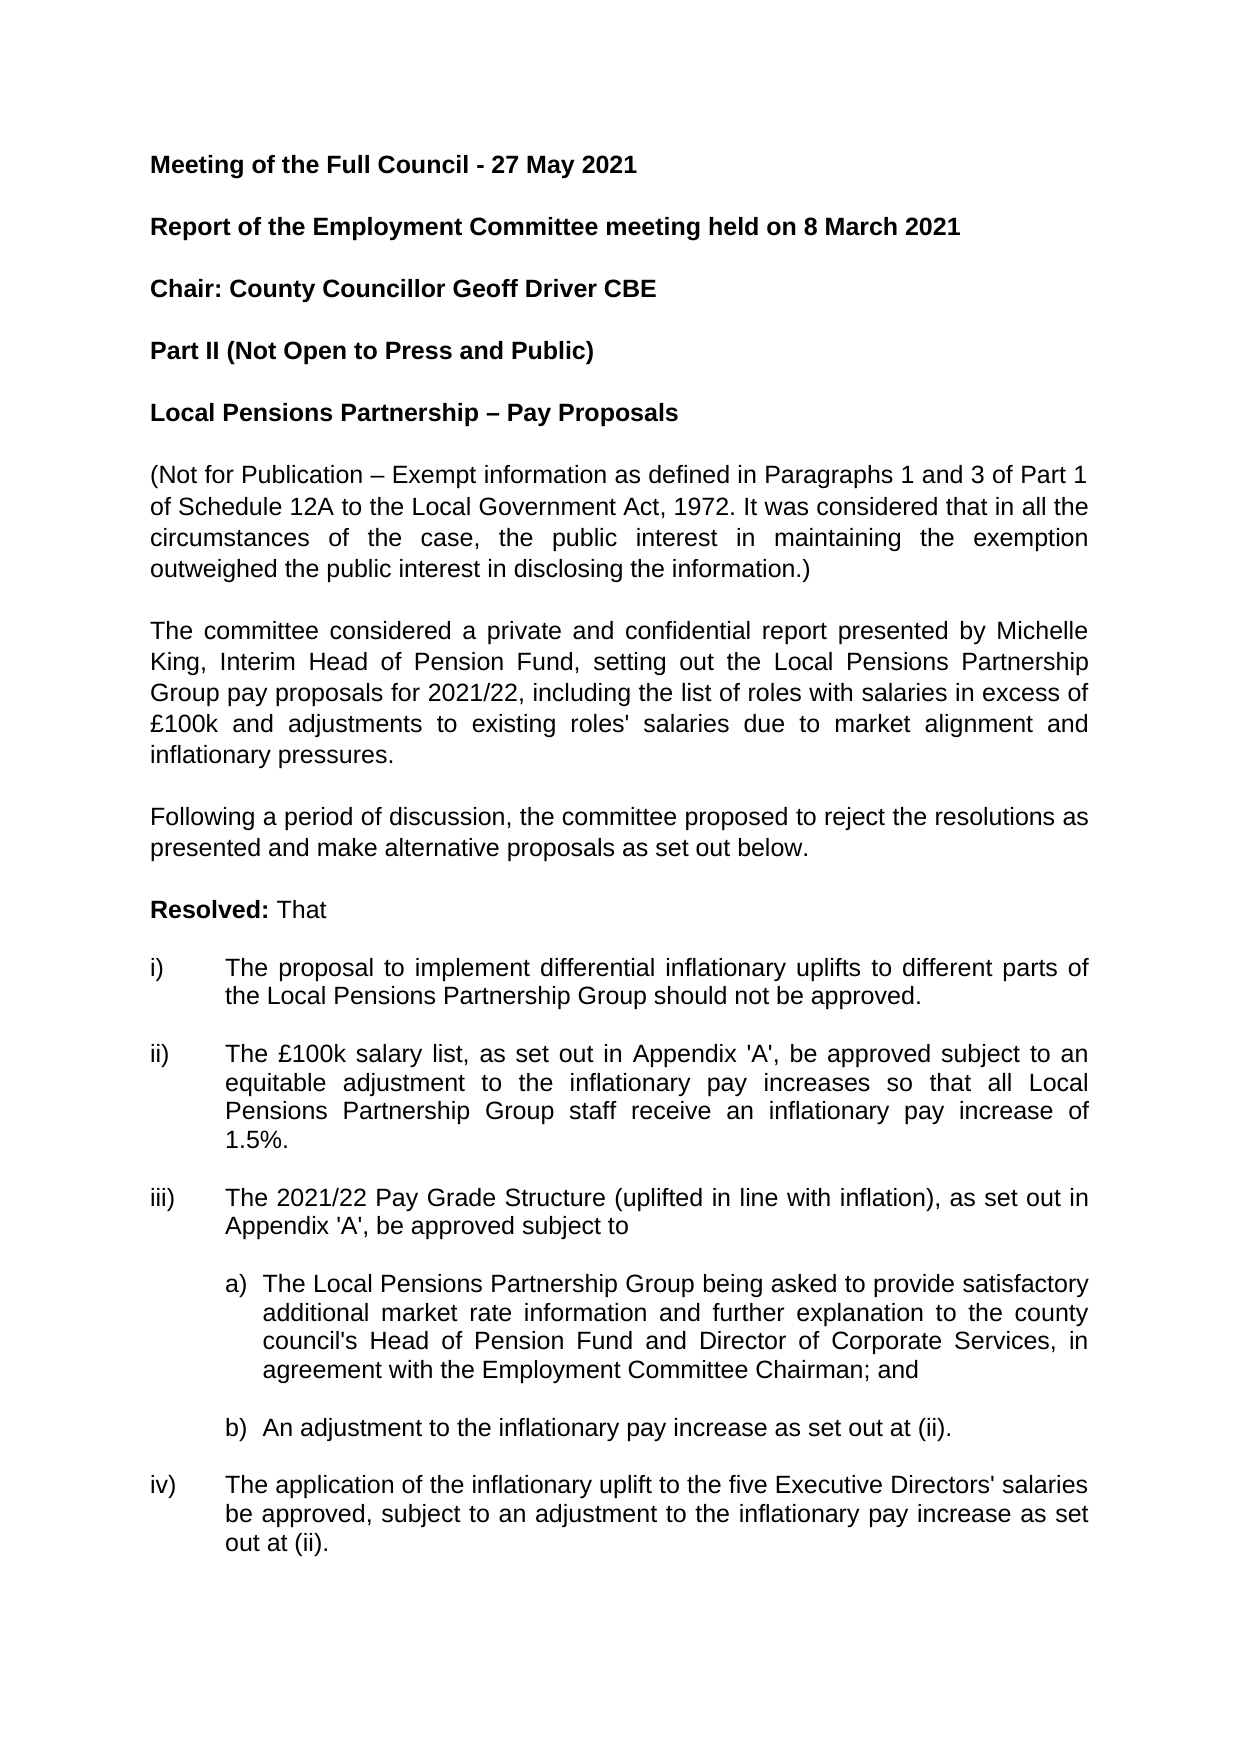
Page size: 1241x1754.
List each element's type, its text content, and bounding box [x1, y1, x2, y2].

text Following a period of discussion, the committee proposed to reject the resolutions as presented and make alternative proposals as set out below. [150, 802, 1090, 862]
list The 2021/22 Pay Grade Structure (uplifted in line with inflation), as set out in Appendix 'A', be approved subject to [150, 1182, 1090, 1240]
text Part II (Not Open to Press and Public) [150, 336, 1090, 365]
text (Not for Publication – Exempt information as defined in Paragraphs 1 and 3 of Part 1 of Schedule 12A to the Local Government Act, 1972. It was considered that in all the circumstances of the case, the public interest in maintaining the exemption outweighed the public interest in disclosing the information.) [150, 460, 1090, 582]
text Meeting of the Full Council - 27 May 2021 [150, 150, 1090, 179]
text The committee considered a private and confidential report presented by Michelle King, Interim Head of Pension Fund, setting out the Local Pensions Partnership Group pay proposals for 2021/22, including the list of roles with salaries in excess of £100k and adjustments to existing roles' salaries due to market alignment and inflationary pressures. [150, 616, 1090, 768]
text Local Pensions Partnership – Pay Proposals [150, 398, 1090, 427]
text Chair: County Councillor Geoff Driver CBE [150, 274, 1090, 303]
list An adjustment to the inflationary pay increase as set out at (ii). [225, 1412, 1090, 1441]
list Resolved: That [150, 895, 1090, 924]
list The Local Pensions Partnership Group being asked to provide satisfactory additional market rate information and further explanation to the county council's Head of Pension Fund and Director of Corporate Services, in agreement with the Employment Committee Chairman; and [225, 1269, 1090, 1384]
list The proposal to implement differential inflationary uplifts to different parts of the Local Pensions Partnership Group should not be approved. [150, 952, 1090, 1010]
list The £100k salary list, as set out in Appendix 'A', be approved subject to an equitable adjustment to the inflationary pay increases so that all Local Pensions Partnership Group staff receive an inflationary pay increase of 1.5%. [150, 1039, 1090, 1154]
list The application of the inflationary uplift to the five Executive Directors' salaries be approved, subject to an adjustment to the inflationary pay increase as set out at (ii). [150, 1470, 1090, 1556]
text Report of the Employment Committee meeting held on 8 March 2021 [150, 212, 1090, 241]
